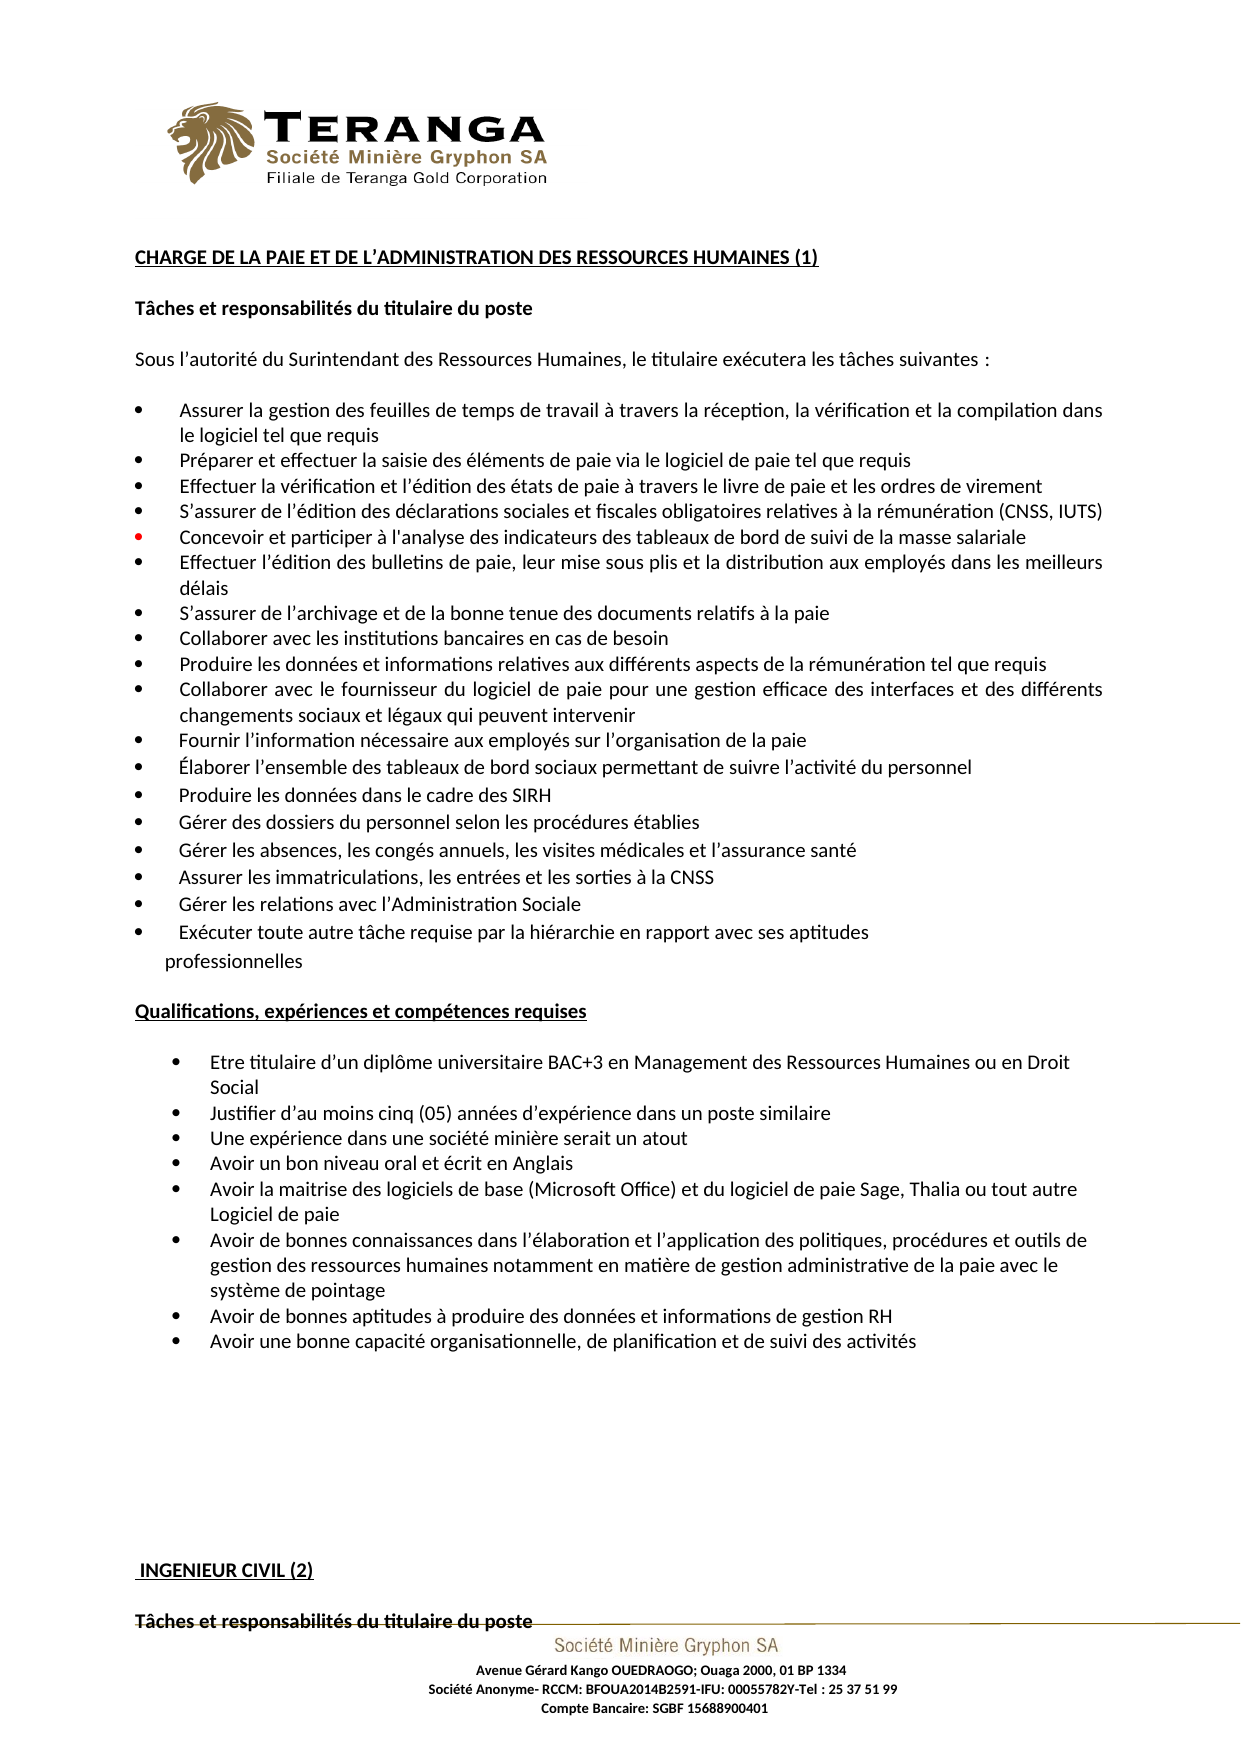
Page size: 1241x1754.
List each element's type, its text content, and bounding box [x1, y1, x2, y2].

list Avoir de bonnes aptitudes à produire des données et informations de gestion RH [172, 1303, 1105, 1328]
list Effectuer la vérification et l’édition des états de paie à travers le livre de paie et les ordres de virement [135, 473, 1105, 498]
text Tâches et responsabilités du titulaire du poste [135, 295, 1105, 321]
list Effectuer l’édition des bulletins de paie, leur mise sous plis et la distribution aux employés dans les meilleurs délais [135, 549, 1105, 600]
list S’assurer de l’archivage et de la bonne tenue des documents relatifs à la paie [135, 600, 1105, 626]
list Élaborer l’ensemble des tableaux de bord sociaux permettant de suivre l’activité du personnel [135, 754, 1105, 780]
list Avoir un bon niveau oral et écrit en Anglais [172, 1151, 1105, 1176]
list S’assurer de l’édition des déclarations sociales et fiscales obligatoires relatives à la rémunération (CNSS, IUTS) [135, 498, 1105, 524]
list Préparer et effectuer la saisie des éléments de paie via le logiciel de paie tel que requis [135, 448, 1105, 473]
list Justifier d’au moins cinq (05) années d’expérience dans un poste similaire [172, 1100, 1105, 1125]
text INGENIEUR CIVIL (2) [135, 1557, 1105, 1583]
picture [135, 73, 589, 219]
list Collaborer avec les institutions bancaires en cas de besoin [135, 626, 1105, 651]
text Tâches et responsabilités du titulaire du poste [135, 1608, 1105, 1633]
list Gérer les absences, les congés annuels, les visites médicales et l’assurance santé [135, 837, 1105, 862]
picture [553, 1634, 789, 1659]
text Sous l’autorité du Surintendant des Ressources Humaines, le titulaire exécutera les tâches suivantes : [135, 346, 1105, 371]
text CHARGE DE LA PAIE ET DE L’ADMINISTRATION DES RESSOURCES HUMAINES (1) [135, 244, 1105, 270]
list Avoir la maitrise des logiciels de base (Microsoft Office) et du logiciel de paie Sage, Thalia ou tout autre Logiciel de paie [172, 1176, 1105, 1227]
list Exécuter toute autre tâche requise par la hiérarchie en rapport avec ses aptitudes professionnelles [135, 919, 969, 973]
list Collaborer avec le fournisseur du logiciel de paie pour une gestion efficace des interfaces et des différents changements sociaux et légaux qui peuvent intervenir [135, 676, 1105, 727]
list Concevoir et participer à l'analyse des indicateurs des tableaux de bord de suivi de la masse salariale [135, 524, 1105, 549]
list Assurer la gestion des feuilles de temps de travail à travers la réception, la vérification et la compilation dans le logiciel tel que requis [135, 397, 1105, 448]
list Etre titulaire d’un diplôme universitaire BAC+3 en Management des Ressources Humaines ou en Droit Social [172, 1049, 1105, 1100]
text Qualifications, expériences et compétences requises [135, 998, 1105, 1023]
list Gérer des dossiers du personnel selon les procédures établies [135, 809, 1105, 835]
list Produire les données et informations relatives aux différents aspects de la rémunération tel que requis [135, 651, 1105, 676]
list Une expérience dans une société minière serait un atout [172, 1125, 1105, 1151]
list Avoir de bonnes connaissances dans l’élaboration et l’application des politiques, procédures et outils de gestion des ressources humaines notamment en matière de gestion administrative de la paie avec le système de pointage [172, 1227, 1105, 1303]
list Gérer les relations avec l’Administration Sociale [135, 892, 1105, 917]
list Produire les données dans le cadre des SIRH [135, 782, 1105, 807]
list Assurer les immatriculations, les entrées et les sorties à la CNSS [135, 864, 1105, 889]
list Avoir une bonne capacité organisationnelle, de planification et de suivi des activités [172, 1328, 1105, 1354]
list Fournir l’information nécessaire aux employés sur l’organisation de la paie [135, 727, 1105, 753]
